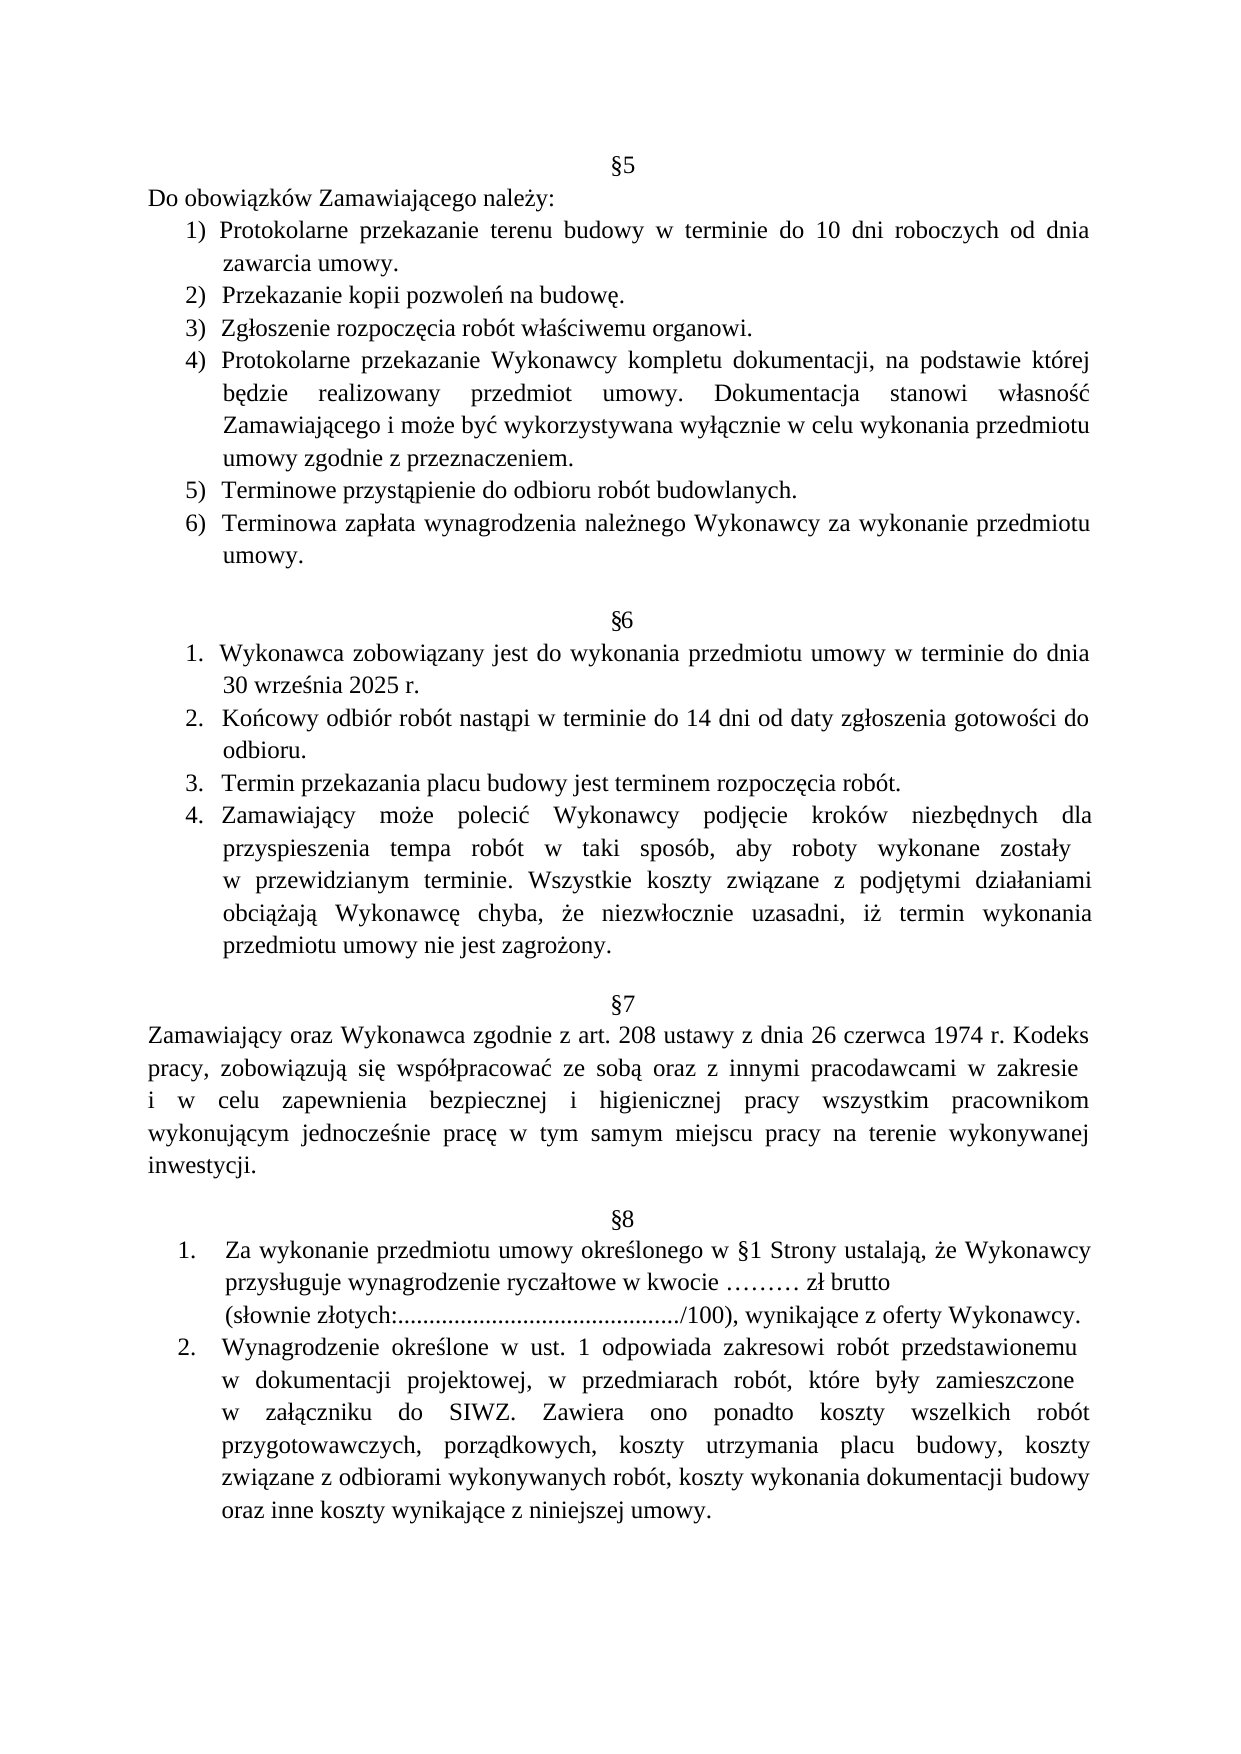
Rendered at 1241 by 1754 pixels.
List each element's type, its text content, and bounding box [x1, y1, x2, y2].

list Wykonawca zobowiązany jest do wykonania przedmiotu umowy w terminie do dnia 30 września 2025 r. [185, 635, 1091, 700]
text §6 [610, 603, 1093, 635]
list Termin przekazania placu budowy jest terminem rozpoczęcia robót. [185, 765, 1093, 798]
list Terminowa zapłata wynagrodzenia należnego Wykonawcy za wykonanie przedmiotu umowy. [185, 505, 1091, 570]
list Protokolarne przekazanie Wykonawcy kompletu dokumentacji, na podstawie której będzie realizowany przedmiot umowy. Dokumentacja stanowi własność Zamawiającego i może być wykorzystywana wyłącznie w celu wykonania przedmiotu umowy zgodnie z przeznaczeniem. [185, 343, 1091, 473]
text §8 [610, 1206, 1093, 1232]
text Zamawiający oraz Wykonawca zgodnie z art. 208 ustawy z dnia 26 czerwca 1974 r. Kodeks pracy, zobowiązują się współpracować ze sobą oraz z innymi pracodawcami w zakresie i w celu zapewnienia bezpiecznej i higienicznej pracy wszystkim pracownikom wykonującym jednocześnie pracę w tym samym miejscu pracy na terenie wykonywanej inwestycji. [148, 1018, 1090, 1180]
text (słownie złotych: /100), wynikające z oferty Wykonawcy. [225, 1297, 1093, 1330]
text §7 [610, 989, 1093, 1018]
list Końcowy odbiór robót nastąpi w terminie do 14 dni od daty zgłoszenia gotowości do odbioru. [185, 700, 1091, 765]
list Protokolarne przekazanie terenu budowy w terminie do 10 dni roboczych od dnia zawarcia umowy. [185, 213, 1091, 278]
list Zgłoszenie rozpoczęcia robót właściwemu organowi. [185, 310, 1093, 343]
list Za wykonanie przedmiotu umowy określonego w §1 Strony ustalają, że Wykonawcy przysługuje wynagrodzenie ryczałtowe w kwocie ……… zł brutto [177, 1232, 1093, 1297]
list Terminowe przystąpienie do odbioru robót budowlanych. [185, 473, 1093, 505]
list Wynagrodzenie określone w ust. 1 odpowiada zakresowi robót przedstawionemu w dokumentacji projektowej, w przedmiarach robót, które były zamieszczone w załączniku do SIWZ. Zawiera ono ponadto koszty wszelkich robót przygotowawczych, porządkowych, koszty utrzymania placu budowy, koszty związane z odbiorami wykonywanych robót, koszty wykonania dokumentacji budowy oraz inne koszty wynikające z niniejszej umowy. [177, 1330, 1091, 1525]
text §5 [610, 148, 1093, 180]
text Do obowiązków Zamawiającego należy: [148, 180, 1093, 213]
list Przekazanie kopii pozwoleń na budowę. [185, 278, 1093, 310]
list Zamawiający może polecić Wykonawcy podjęcie kroków niezbędnych dla przyspieszenia tempa robót w taki sposób, aby roboty wykonane zostały w przewidzianym terminie. Wszystkie koszty związane z podjętymi działaniami obciążają Wykonawcę chyba, że niezwłocznie uzasadni, iż termin wykonania przedmiotu umowy nie jest zagrożony. [185, 798, 1093, 960]
